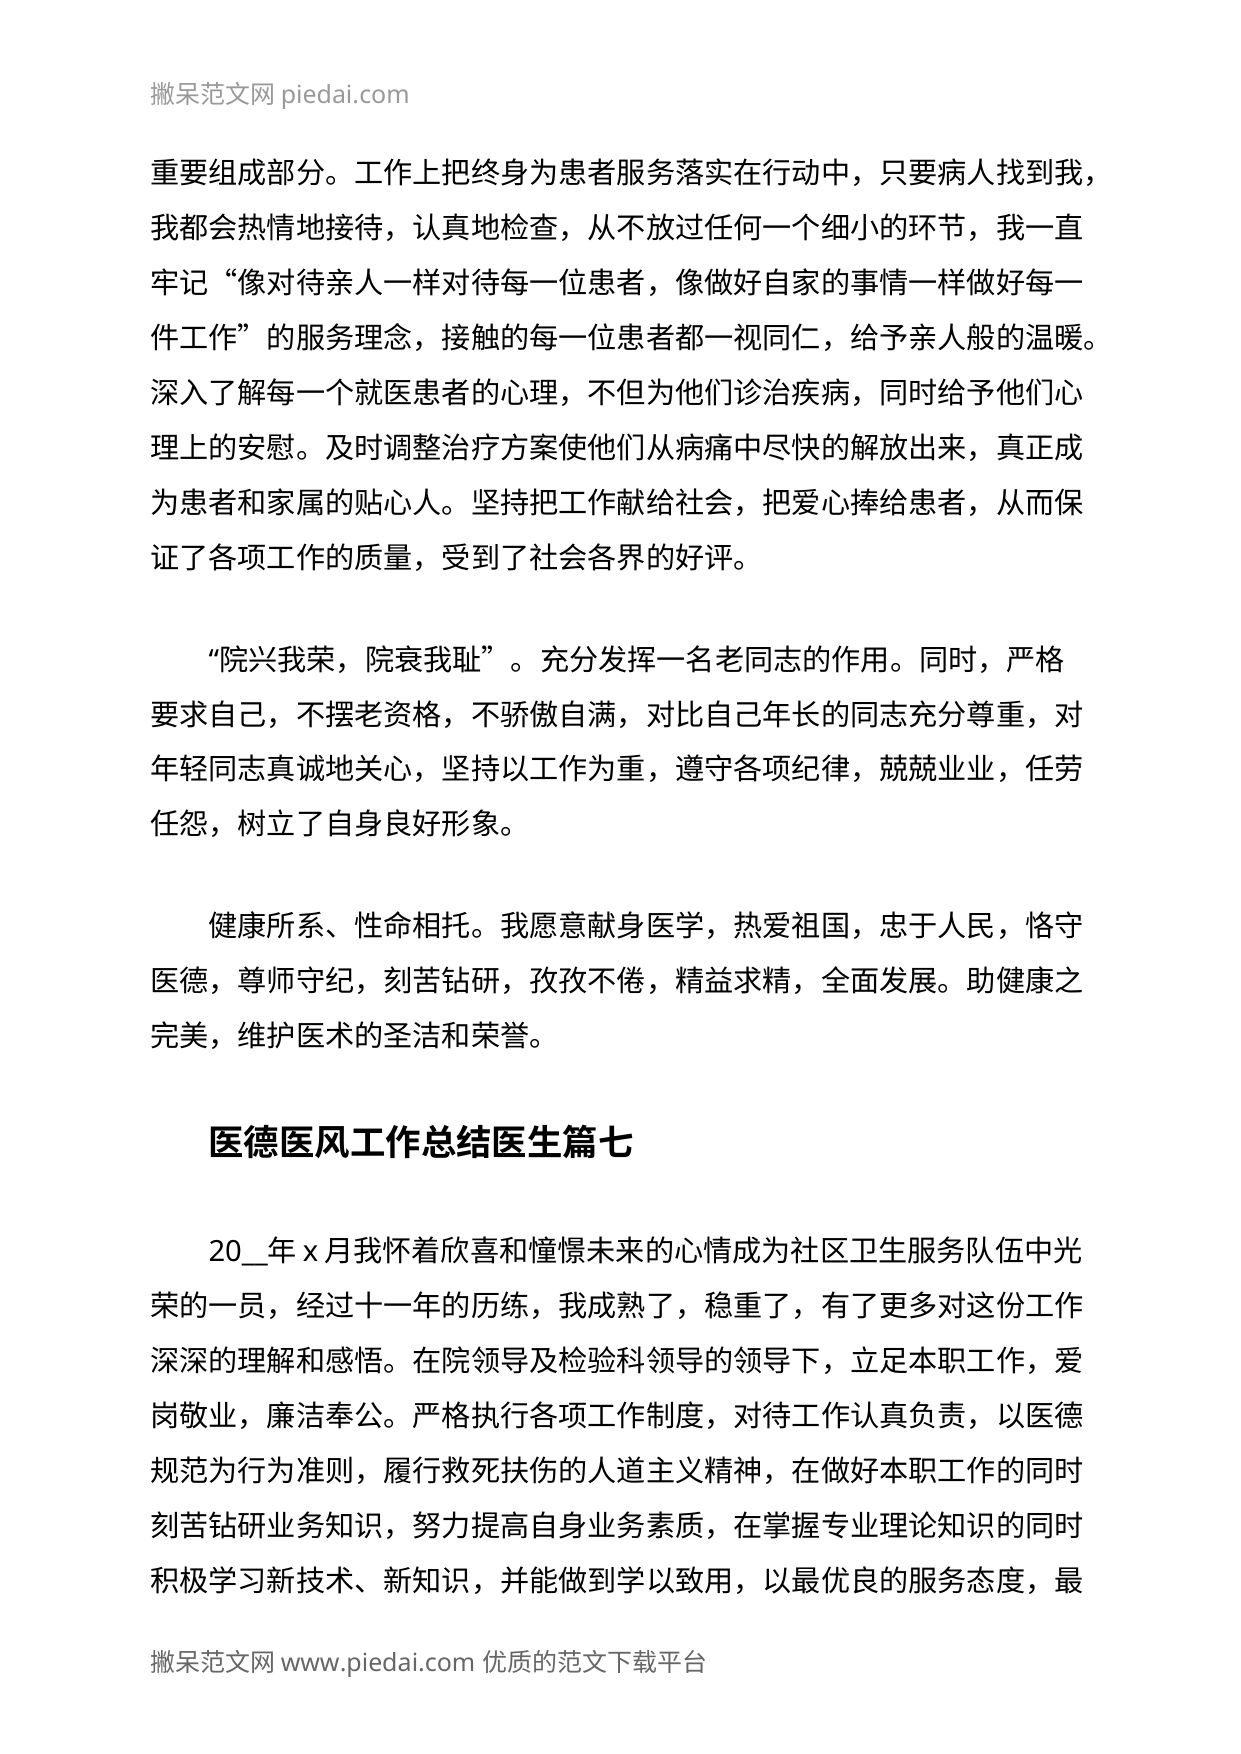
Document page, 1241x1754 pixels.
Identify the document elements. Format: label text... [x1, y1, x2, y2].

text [150, 1228, 1090, 1599]
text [150, 150, 1090, 577]
text “院兴我荣，院衰我耻”。充分发挥一名老同志的作用。同时，严格要求自己，不摆老资格，不骄傲自满，对比自己年长的同志充分尊重，对年轻同志真诚地关心，坚持以工作为重，遵守各项纪律，兢兢业业，任劳任怨，树立了自身良好形象。 [150, 636, 1090, 843]
text 医德医风工作总结医生篇七 [150, 1114, 1090, 1165]
text 健康所系、性命相托。我愿意献身医学，热爱祖国，忠于人民，恪守医德，尊师守纪，刻苦钻研，孜孜不倦，精益求精，全面发展。助健康之完美，维护医术的圣洁和荣誉。 [150, 903, 1090, 1055]
